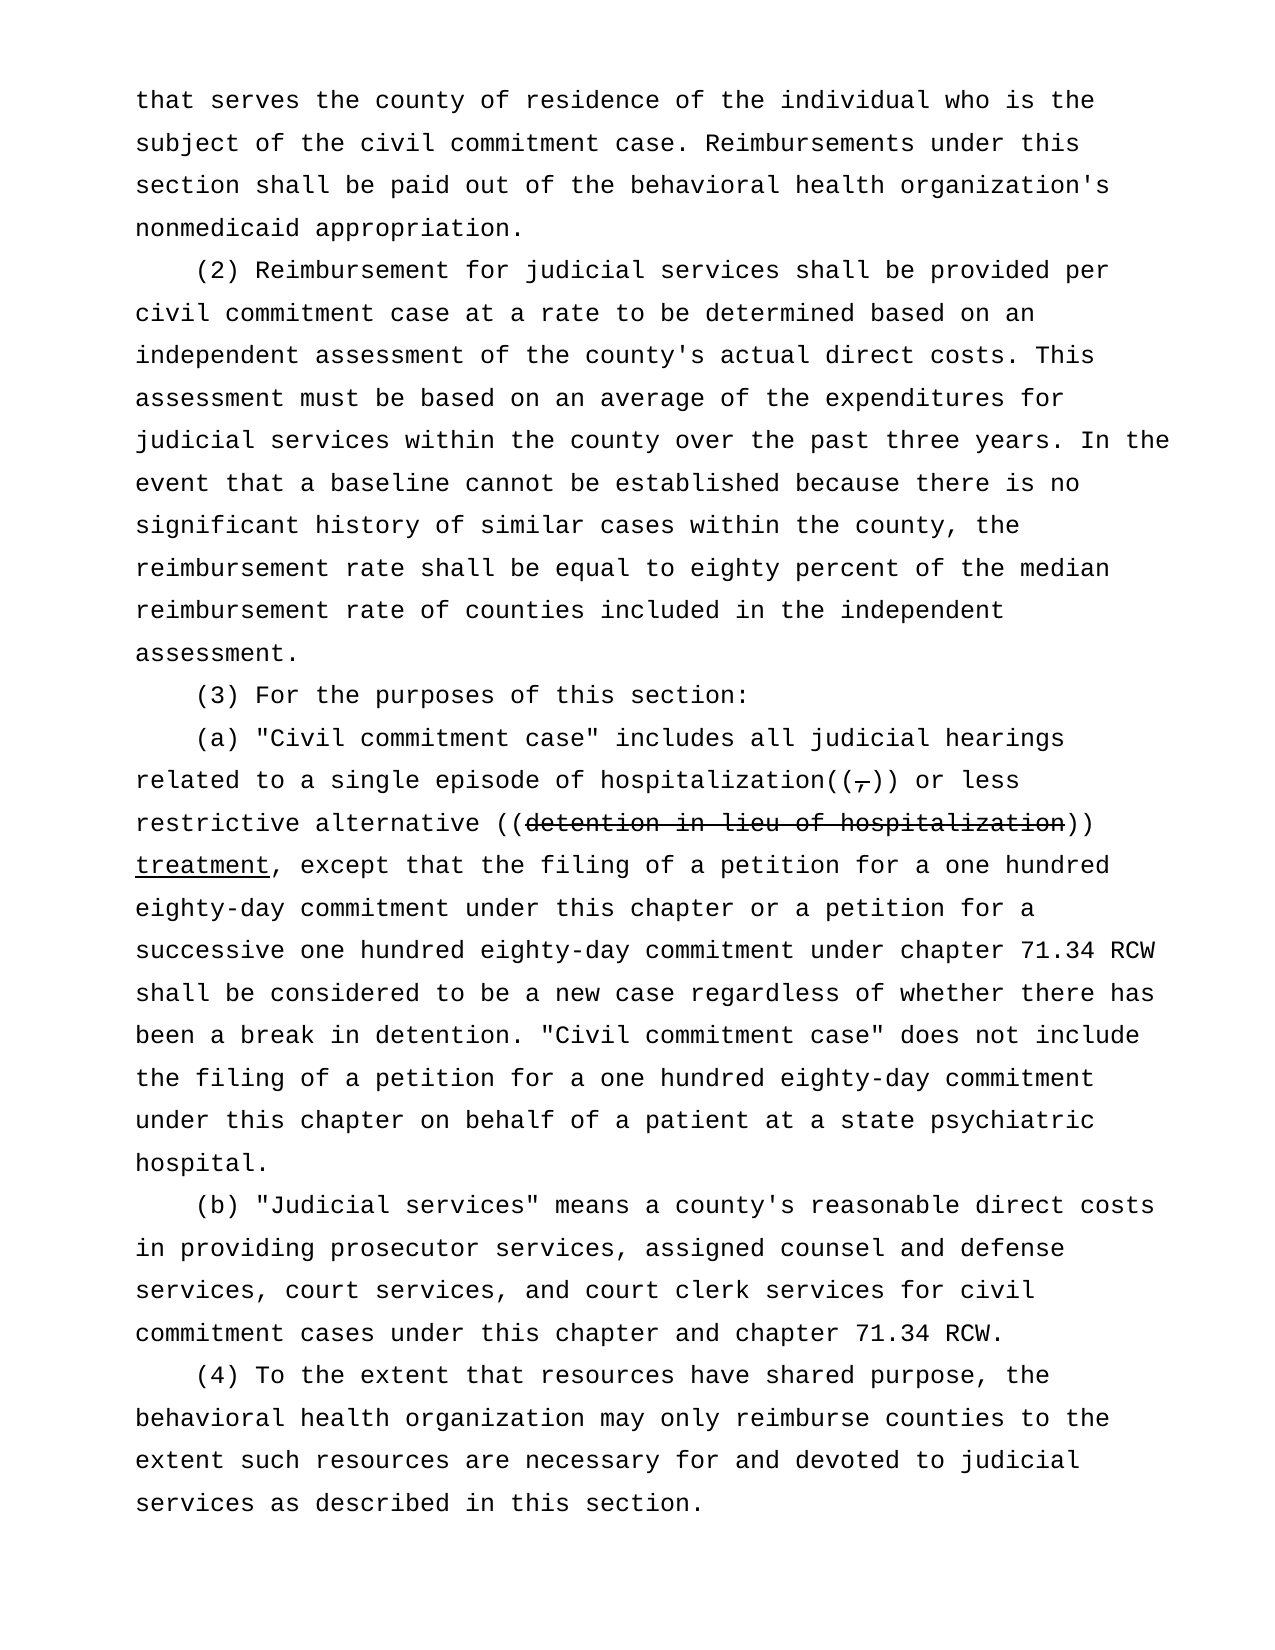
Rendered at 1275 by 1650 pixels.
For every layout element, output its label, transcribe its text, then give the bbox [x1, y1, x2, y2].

text (a) "Civil commitment case" includes all judicial hearings related to a single episode of hospitalization((,)) or less restrictive alternative ((detention in lieu of hospitalization)) treatment, except that the filing of a petition for a one hundred eighty-day commitment under this chapter or a petition for a successive one hundred eighty-day commitment under chapter 71.34 RCW shall be considered to be a new case regardless of whether there has been a break in detention. "Civil commitment case" does not include the filing of a petition for a one hundred eighty-day commitment under this chapter on behalf of a patient at a state psychiatric hospital. [135, 712, 1170, 1180]
text (4) To the extent that resources have shared purpose, the behavioral health organization may only reimburse counties to the extent such resources are necessary for and devoted to judicial services as described in this section. [135, 1350, 1170, 1520]
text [135, 75, 1170, 245]
text (b) "Judicial services" means a county's reasonable direct costs in providing prosecutor services, assigned counsel and defense services, court services, and court clerk services for civil commitment cases under this chapter and chapter 71.34 RCW. [135, 1180, 1170, 1350]
text (3) For the purposes of this section: [135, 670, 1170, 712]
text (2) Reimbursement for judicial services shall be provided per civil commitment case at a rate to be determined based on an independent assessment of the county's actual direct costs. This assessment must be based on an average of the expenditures for judicial services within the county over the past three years. In the event that a baseline cannot be established because there is no significant history of similar cases within the county, the reimbursement rate shall be equal to eighty percent of the median reimbursement rate of counties included in the independent assessment. [135, 245, 1170, 670]
